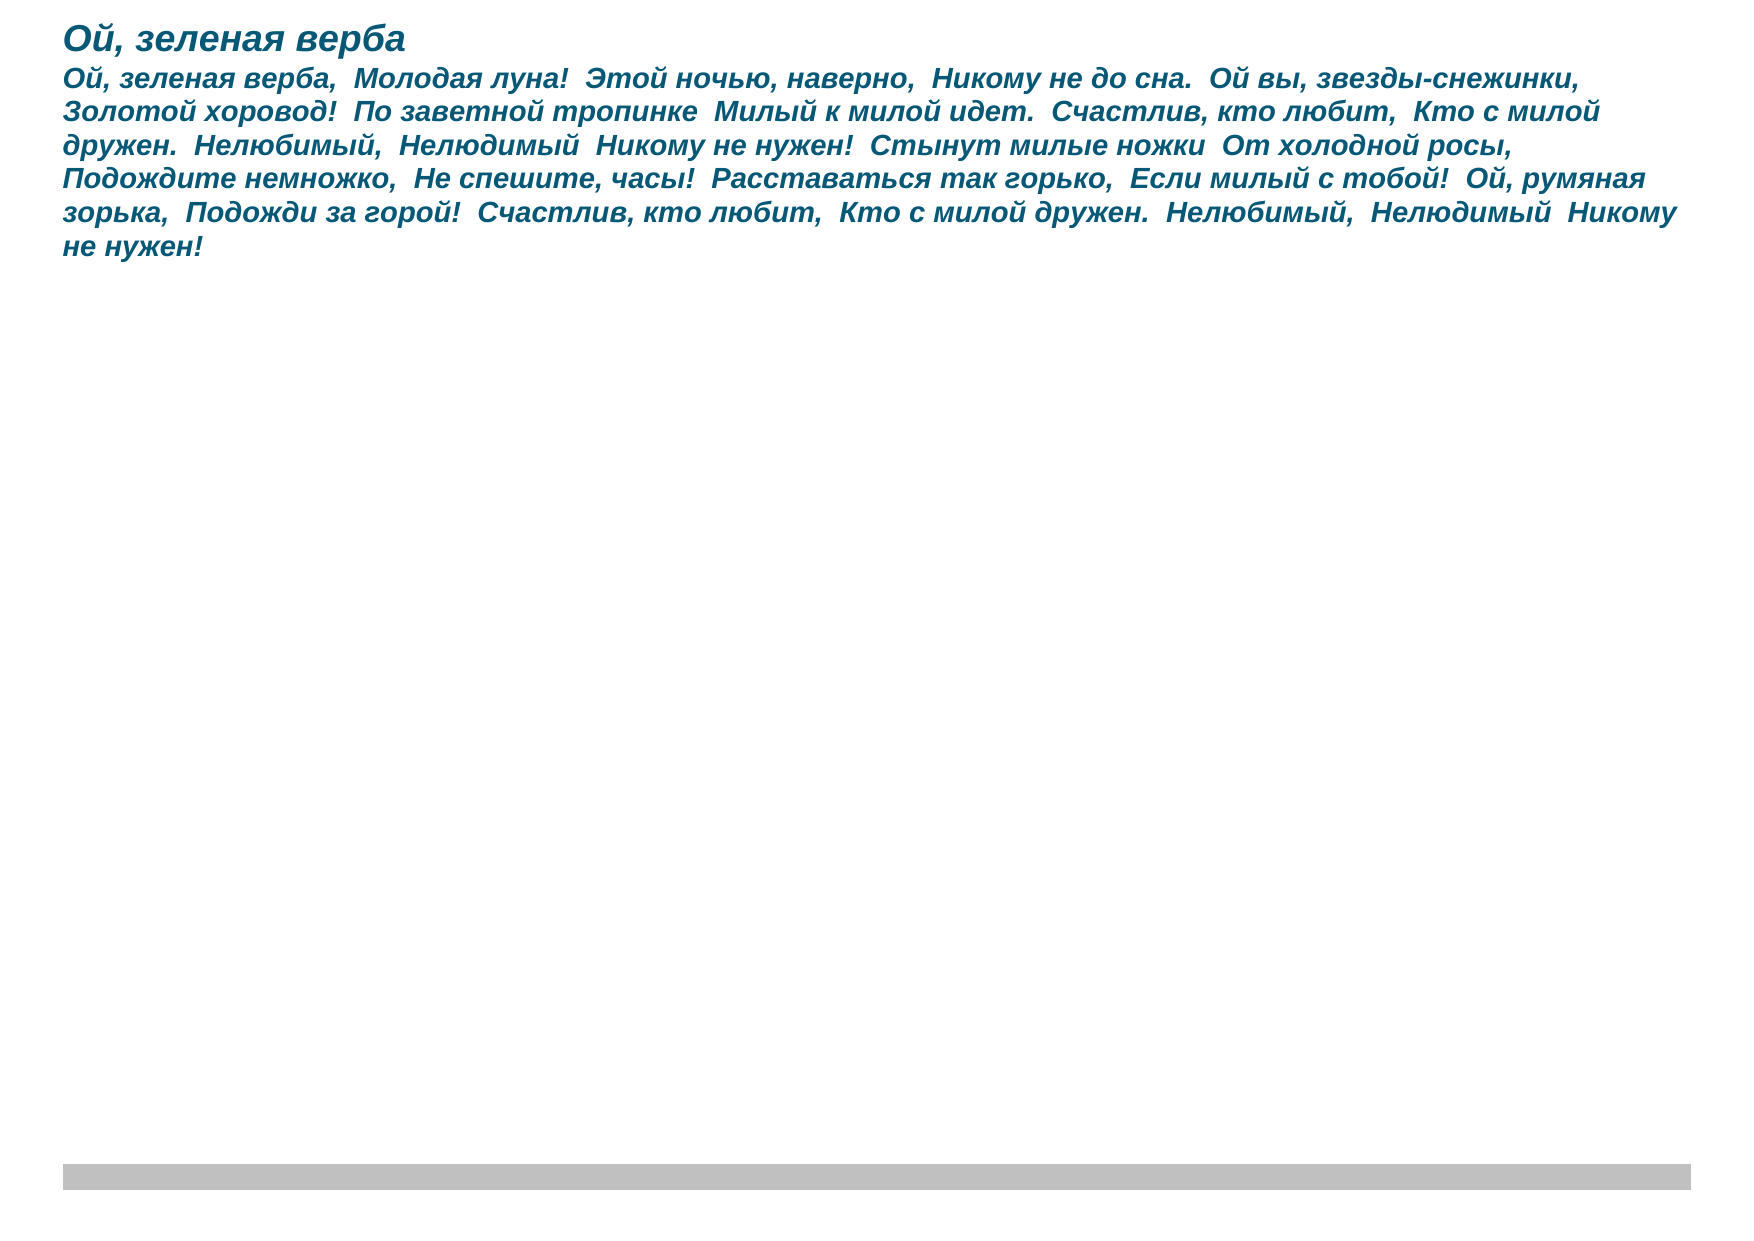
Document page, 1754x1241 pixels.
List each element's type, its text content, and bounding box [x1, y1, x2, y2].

subtitle Ой, зеленая верба [62, 17, 1691, 60]
text Ой, зеленая верба, [62, 61, 1691, 262]
